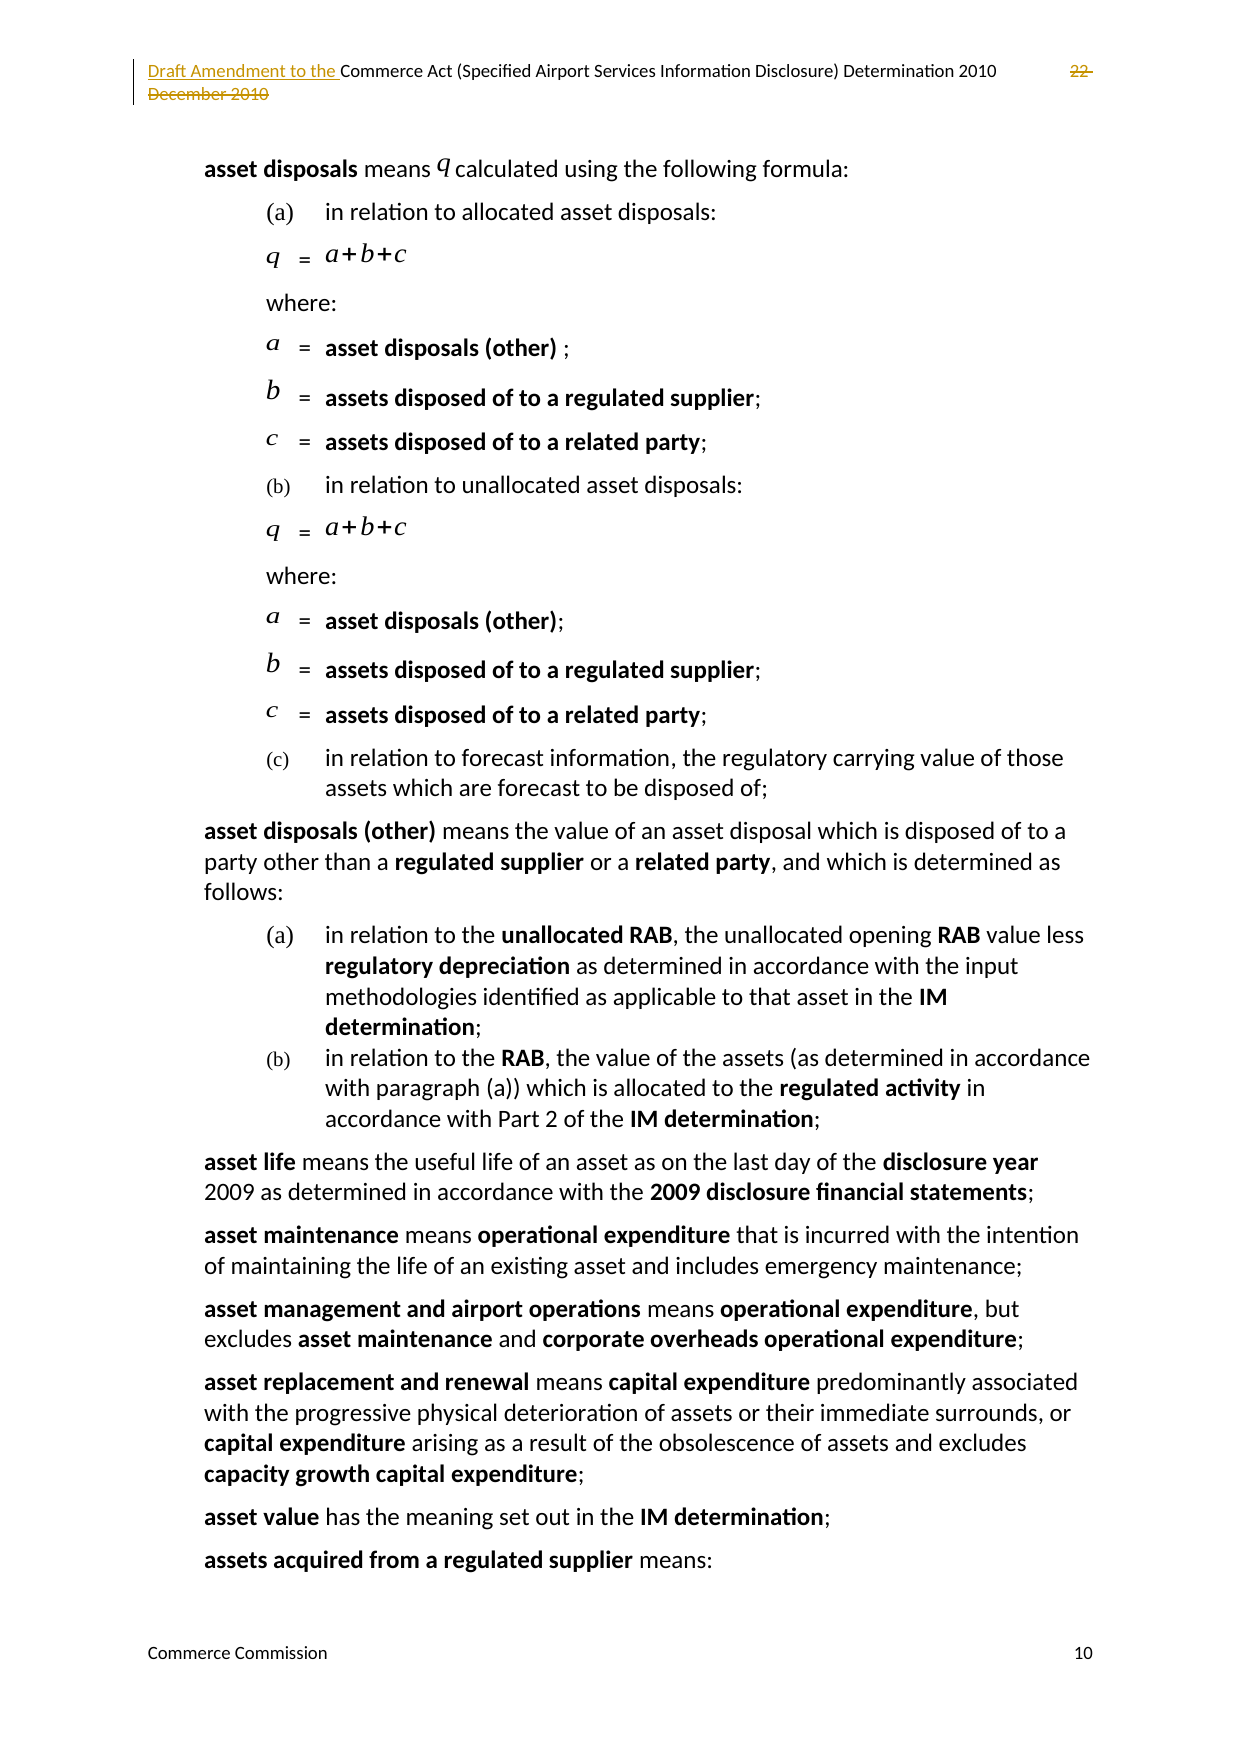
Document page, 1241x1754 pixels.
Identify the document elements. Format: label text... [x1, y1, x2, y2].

subtitle in relation to allocated asset disposals: [266, 196, 1092, 227]
text = assets disposed of to a regulated supplier; [266, 648, 1092, 685]
text asset disposals means calculated using the following formula: [204, 148, 1092, 184]
subtitle in relation to the unallocated RAB, the unallocated opening RAB value less regulatory depreciation as determined in accordance with the input methodologies identified as applicable to that asset in the IM determination; [266, 919, 1092, 1042]
text asset replacement and renewal means capital expenditure predominantly associated with the progressive physical deterioration of assets or their immediate surrounds, or capital expenditure arising as a result of the obsolescence of assets and excludes capacity growth capital expenditure; [204, 1366, 1092, 1488]
text assets acquired from a regulated supplier means: [204, 1544, 1092, 1574]
subtitle in relation to unallocated asset disposals: [266, 469, 1092, 499]
text = asset disposals (other); [266, 603, 1092, 635]
text asset maintenance means operational expenditure that is incurred with the intention of maintaining the life of an existing asset and includes emergency maintenance; [204, 1219, 1092, 1280]
text asset disposals (other) means the value of an asset disposal which is disposed of to a party other than a regulated supplier or a related party, and which is determined as follows: [204, 816, 1092, 907]
text asset value has the meaning set out in the IM determination; [204, 1501, 1092, 1531]
subtitle in relation to forecast information, the regulatory carrying value of those assets which are forecast to be disposed of; [266, 742, 1092, 803]
text asset life means the useful life of an asset as on the last day of the disclosure year 2009 as determined in accordance with the 2009 disclosure financial statements; [204, 1146, 1092, 1207]
subtitle in relation to the RAB, the value of the assets (as determined in accordance with paragraph (a)) which is allocated to the regulated activity in accordance with Part 2 of the IM determination; [266, 1042, 1092, 1133]
text = assets disposed of to a related party; [266, 698, 1092, 729]
text where: [266, 561, 1092, 591]
text = [266, 512, 1092, 548]
text = assets disposed of to a regulated supplier; [266, 375, 1092, 412]
text = [266, 239, 1092, 275]
text = asset disposals (other) ; [266, 331, 1092, 362]
text = assets disposed of to a related party; [266, 425, 1092, 457]
text where: [266, 288, 1092, 318]
text asset management and airport operations means operational expenditure, but excludes asset maintenance and corporate overheads operational expenditure; [204, 1293, 1092, 1354]
